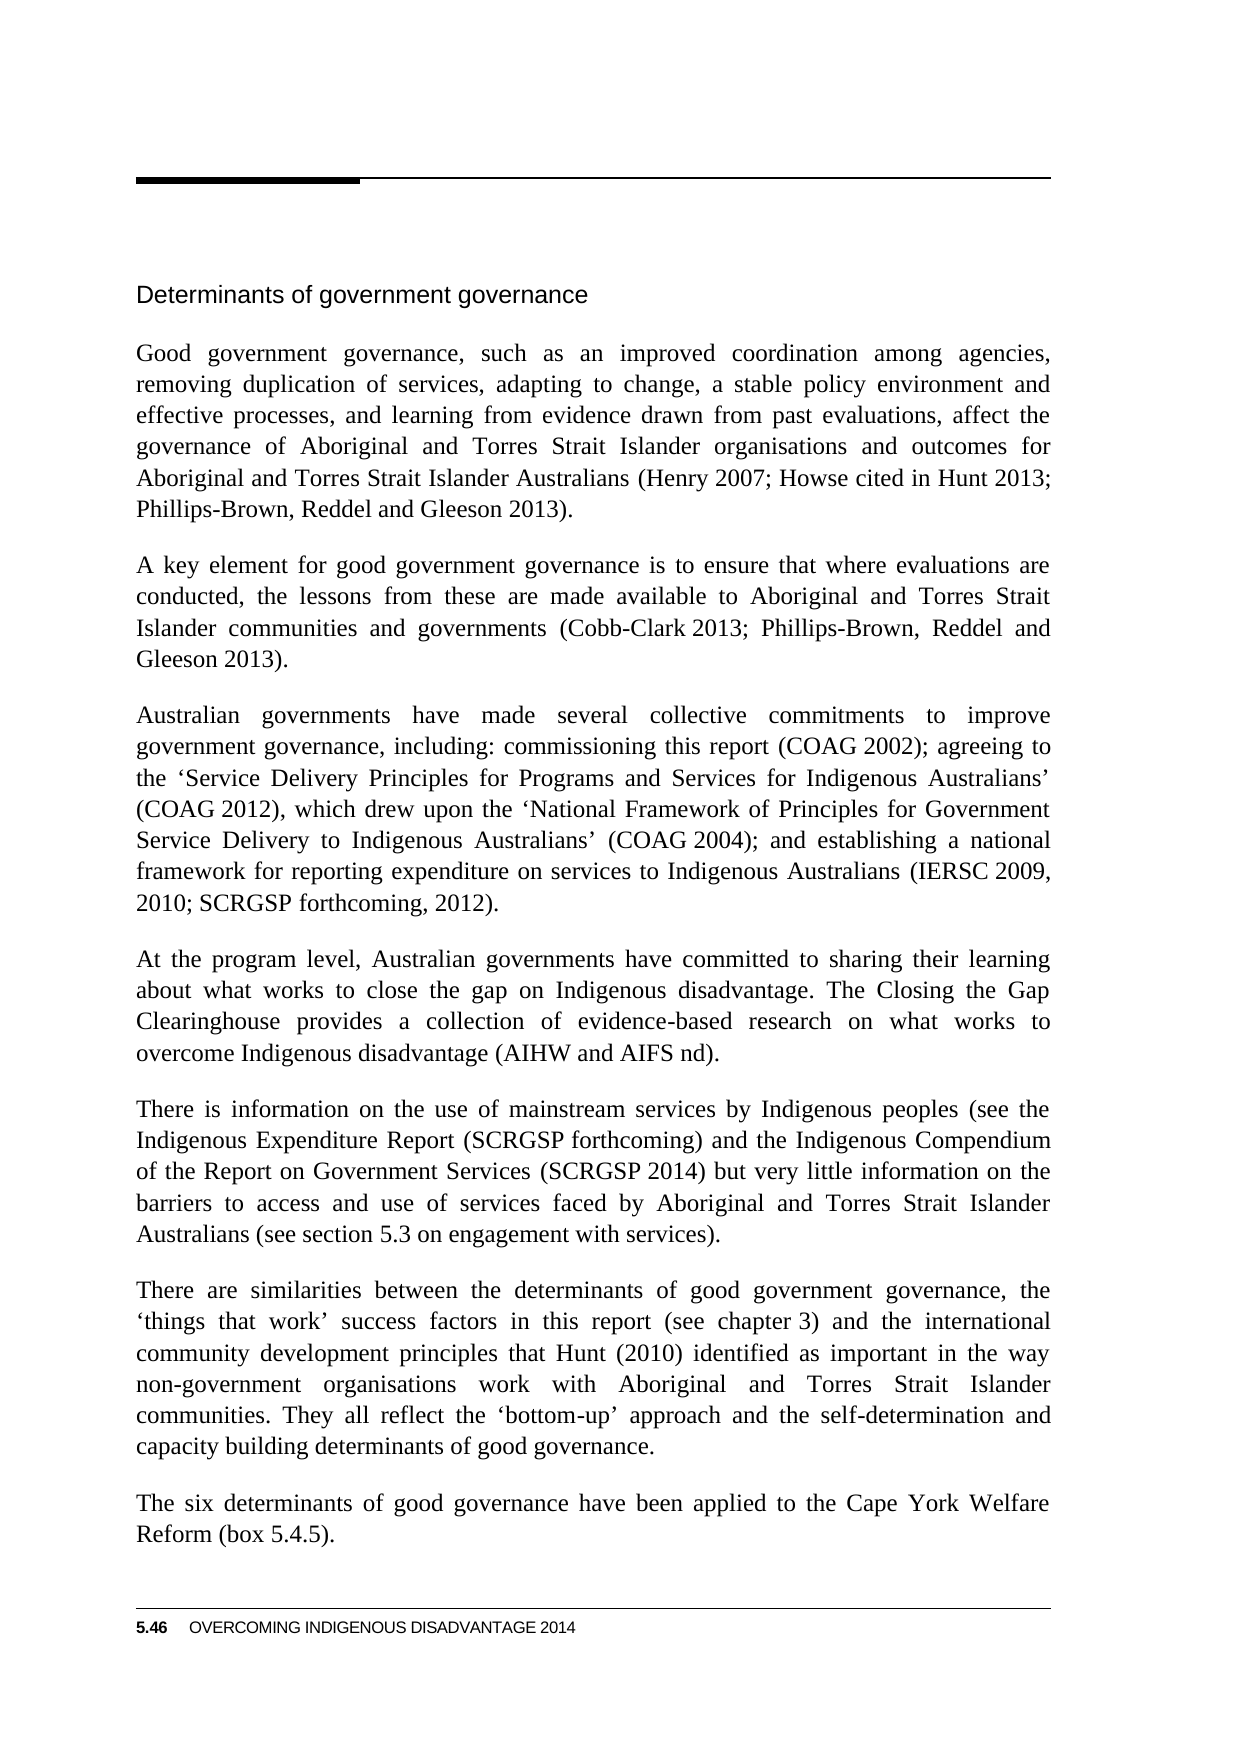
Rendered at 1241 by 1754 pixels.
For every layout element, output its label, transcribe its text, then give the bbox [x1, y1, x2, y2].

subtitle Determinants of government governance [136, 277, 1051, 310]
text There are similarities between the determinants of good government governance, the ‘things that work’ success factors in this report (see chapter 3) and the international community development principles that Hunt (2010) identified as important in the way non-government organisations work with Aboriginal and Torres Strait Islander communities. They all reflect the ‘bottom-up’ approach and the self-determination and capacity building determinants of good governance. [136, 1273, 1051, 1460]
text A key element for good government governance is to ensure that where evaluations are conducted, the lessons from these are made available to Aboriginal and Torres Strait Islander communities and governments (Cobb-Clark 2013; Phillips-Brown, Reddel and Gleeson 2013). [136, 548, 1051, 673]
text Australian governments have made several collective commitments to improve government governance, including: commissioning this report (COAG 2002); agreeing to the ‘Service Delivery Principles for Programs and Services for Indigenous Australians’ (COAG 2012), which drew upon the ‘National Framework of Principles for Government Service Delivery to Indigenous Australians’ (COAG 2004); and establishing a national framework for reporting expenditure on services to Indigenous Australians (IERSC 2009, 2010; SCRGSP forthcoming, 2012). [136, 698, 1051, 916]
text The six determinants of good governance have been applied to the Cape York Welfare Reform (box 5.4.5). [136, 1485, 1051, 1548]
text There is information on the use of mainstream services by Indigenous peoples (see the Indigenous Expenditure Report (SCRGSP forthcoming) and the Indigenous Compendium of the Report on Government Services (SCRGSP 2014) but very little information on the barriers to access and use of services faced by Aboriginal and Torres Strait Islander Australians (see section 5.3 on engagement with services). [136, 1091, 1051, 1248]
text At the program level, Australian governments have committed to sharing their learning about what works to close the gap on Indigenous disadvantage. The Closing the Gap Clearinghouse provides a collection of evidence-based research on what works to overcome Indigenous disadvantage (AIHW and AIFS nd). [136, 941, 1051, 1066]
text Good government governance, such as an improved coordination among agencies, removing duplication of services, adapting to change, a stable policy environment and effective processes, and learning from evidence drawn from past evaluations, affect the governance of Aboriginal and Torres Strait Islander organisations and outcomes for Aboriginal and Torres Strait Islander Australians (Henry 2007; Howse cited in Hunt 2013; Phillips-Brown, Reddel and Gleeson 2013). [136, 335, 1051, 523]
